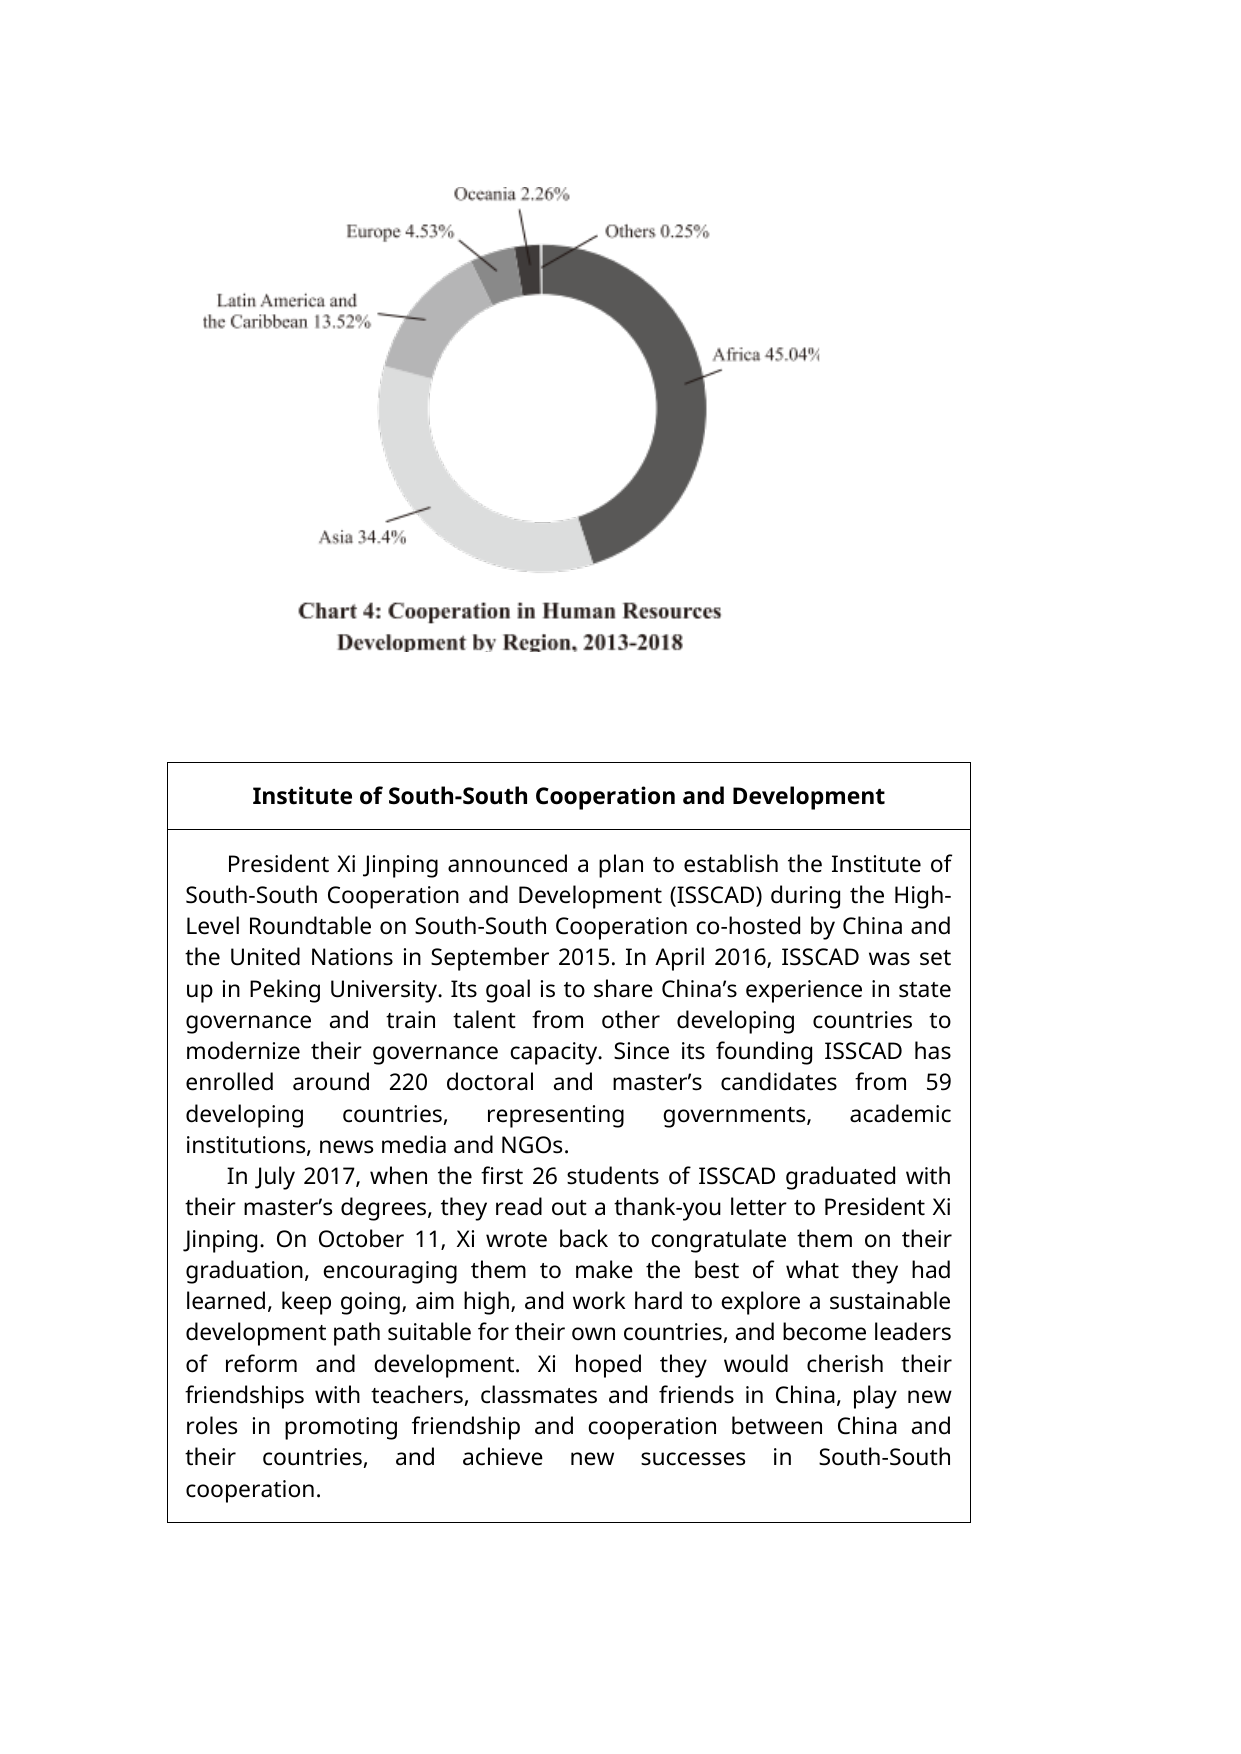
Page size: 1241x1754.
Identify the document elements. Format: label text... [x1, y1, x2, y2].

table_cell President Xi Jinping announced a plan to establish the Institute of South-South Cooperation and Development (ISSCAD) during the High-Level Roundtable on South-South Cooperation co-hosted by China and the United Nations in September 2015. In April 2016, ISSCAD was set up in Peking University. Its goal is to share China’s experience in state governance and train talent from other developing countries to modernize their governance capacity. Since its founding ISSCAD has enrolled around 220 doctoral and master’s candidates from 59 developing countries, representing governments, academic institutions, news media and NGOs. In July 2017, when the first 26 students of ISSCAD graduated with their master’s degrees, they read out a thank-you letter to President Xi Jinping. On October 11, Xi wrote back to congratulate them on their graduation, encouraging them to make the best of what they had learned, keep going, aim high, and work hard to explore a sustainable development path suitable for their own countries, and become leaders of reform and development. Xi hoped they would cherish their friendships with teachers, classmates and friends in China, play new roles in promoting friendship and cooperation between China and their countries, and achieve new successes in South-South cooperation. [168, 830, 970, 1521]
table_header Institute of South-South Cooperation and Development [168, 763, 970, 829]
